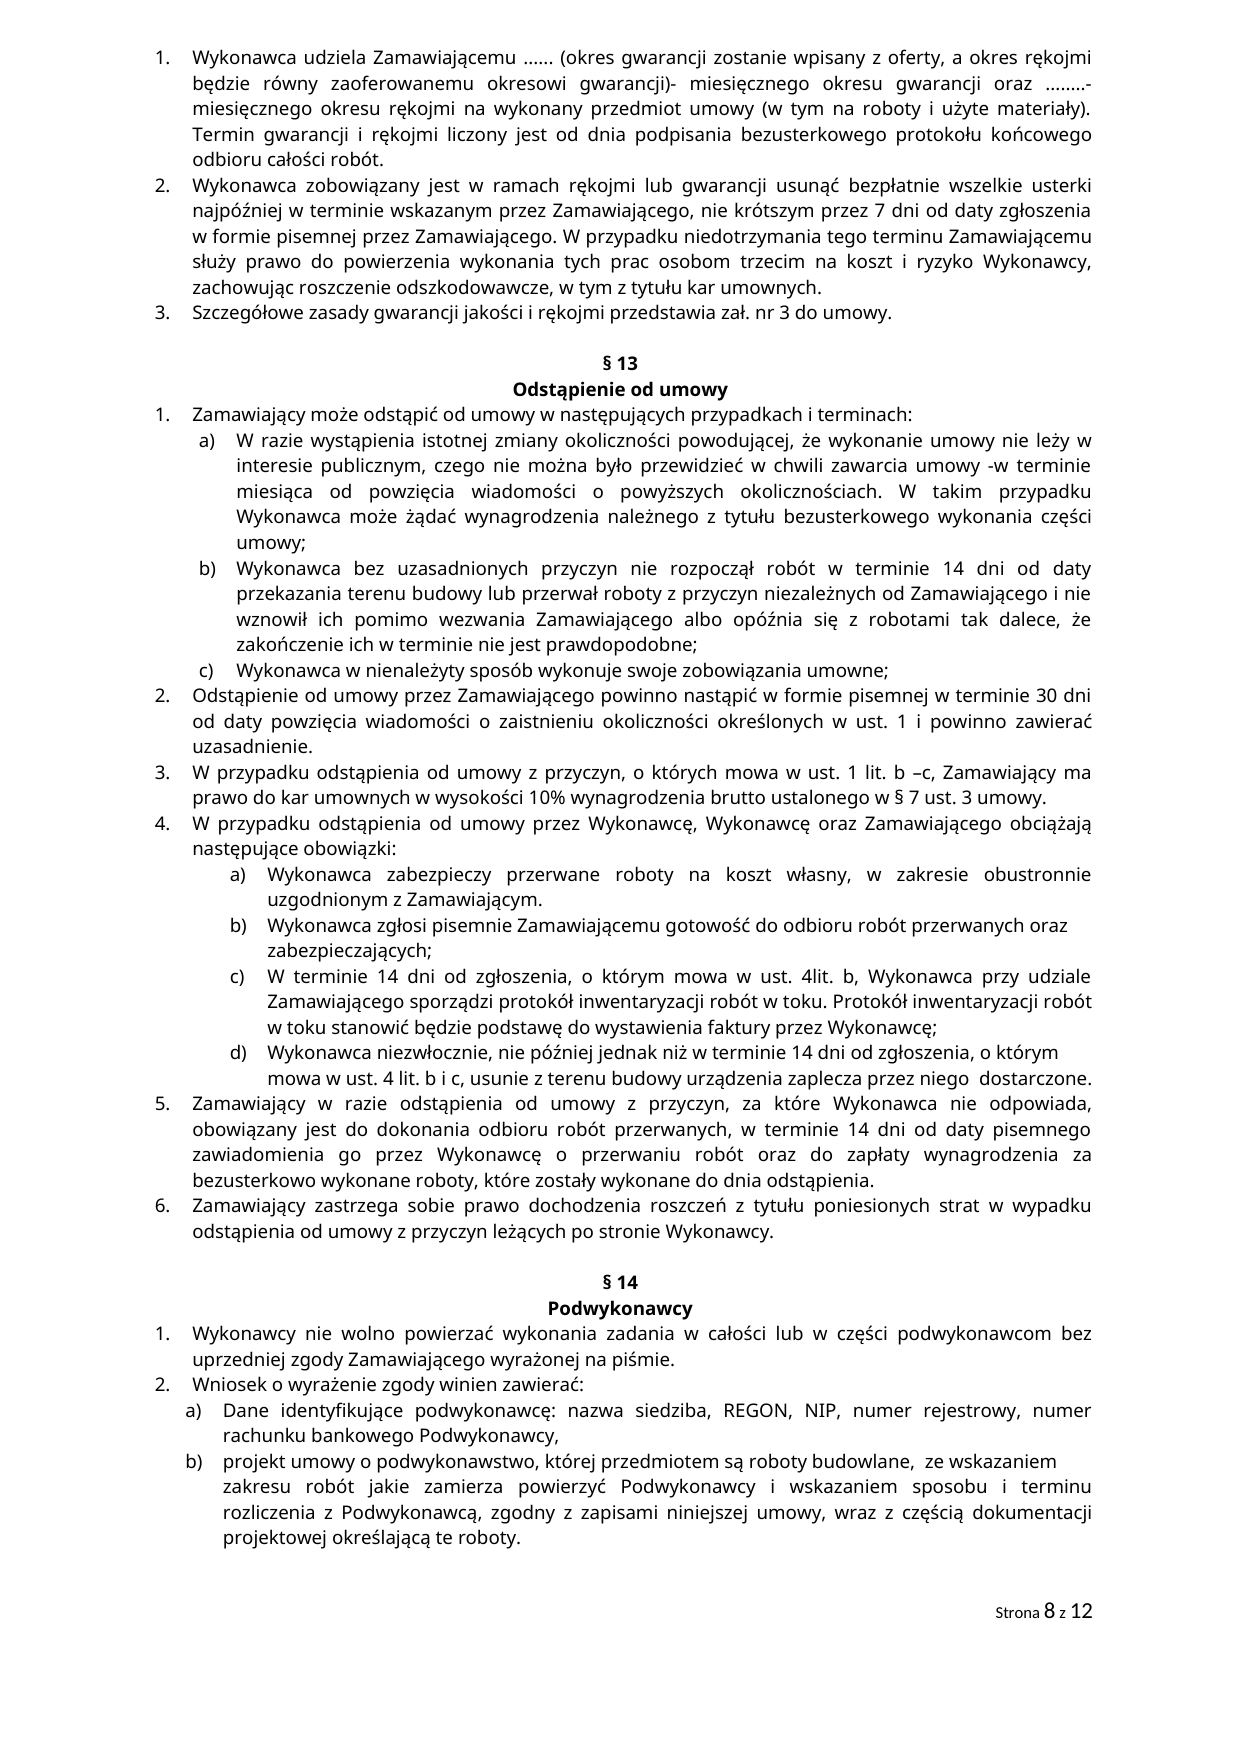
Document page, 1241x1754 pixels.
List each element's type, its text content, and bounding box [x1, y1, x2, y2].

text Odstąpienie od umowy [148, 376, 1093, 402]
list Wykonawca niezwłocznie, nie później jednak niż w terminie 14 dni od zgłoszenia, o którym mowa w ust. 4 lit. b i c, usunie z terenu budowy urządzenia zaplecza przez niego dostarczone. [229, 1040, 1093, 1091]
list Odstąpienie od umowy przez Zamawiającego powinno nastąpić w formie pisemnej w terminie 30 dni od daty powzięcia wiadomości o zaistnieniu okoliczności określonych w ust. 1 i powinno zawierać uzasadnienie. [154, 682, 1093, 759]
list Wykonawca w nienależyty sposób wykonuje swoje zobowiązania umowne; [199, 657, 1093, 682]
list W terminie 14 dni od zgłoszenia, o którym mowa w ust. 4lit. b, Wykonawca przy udziale Zamawiającego sporządzi protokół inwentaryzacji robót w toku. Protokół inwentaryzacji robót w toku stanowić będzie podstawę do wystawienia faktury przez Wykonawcę; [229, 963, 1093, 1040]
list Wykonawca zgłosi pisemnie Zamawiającemu gotowość do odbioru robót przerwanych oraz zabezpieczających; [229, 912, 1093, 963]
list Wykonawca bez uzasadnionych przyczyn nie rozpoczął robót w terminie 14 dni od daty przekazania terenu budowy lub przerwał roboty z przyczyn niezależnych od Zamawiającego i nie wznowił ich pomimo wezwania Zamawiającego albo opóźnia się z robotami tak dalece, że zakończenie ich w terminie nie jest prawdopodobne; [199, 555, 1093, 657]
list Zamawiający zastrzega sobie prawo dochodzenia roszczeń z tytułu poniesionych strat w wypadku odstąpienia od umowy z przyczyn leżących po stronie Wykonawcy. [154, 1193, 1093, 1244]
list W przypadku odstąpienia od umowy z przyczyn, o których mowa w ust. 1 lit. b –c, Zamawiający ma prawo do kar umownych w wysokości 10% wynagrodzenia brutto ustalonego w § 7 ust. 3 umowy. [154, 759, 1093, 810]
list Wykonawca zobowiązany jest w ramach rękojmi lub gwarancji usunąć bezpłatnie wszelkie usterki najpóźniej w terminie wskazanym przez Zamawiającego, nie krótszym przez 7 dni od daty zgłoszenia w formie pisemnej przez Zamawiającego. W przypadku niedotrzymania tego terminu Zamawiającemu służy prawo do powierzenia wykonania tych prac osobom trzecim na koszt i ryzyko Wykonawcy, zachowując roszczenie odszkodowawcze, w tym z tytułu kar umownych. [154, 172, 1093, 299]
list Dane identyfikujące podwykonawcę: nazwa siedziba, REGON, NIP, numer rejestrowy, numer rachunku bankowego Podwykonawcy, [185, 1397, 1093, 1448]
list W przypadku odstąpienia od umowy przez Wykonawcę, Wykonawcę oraz Zamawiającego obciążają następujące obowiązki: [154, 810, 1093, 861]
list W razie wystąpienia istotnej zmiany okoliczności powodującej, że wykonanie umowy nie leży w interesie publicznym, czego nie można było przewidzieć w chwili zawarcia umowy -w terminie miesiąca od powzięcia wiadomości o powyższych okolicznościach. W takim przypadku Wykonawca może żądać wynagrodzenia należnego z tytułu bezusterkowego wykonania części umowy; [199, 427, 1093, 555]
list Zamawiający może odstąpić od umowy w następujących przypadkach i terminach: [154, 402, 1093, 427]
text § 13 [148, 351, 1093, 376]
list Wniosek o wyrażenie zgody winien zawierać: [154, 1371, 1093, 1397]
list Zamawiający w razie odstąpienia od umowy z przyczyn, za które Wykonawca nie odpowiada, obowiązany jest do dokonania odbioru robót przerwanych, w terminie 14 dni od daty pisemnego zawiadomienia go przez Wykonawcę o przerwaniu robót oraz do zapłaty wynagrodzenia za bezusterkowo wykonane roboty, które zostały wykonane do dnia odstąpienia. [154, 1091, 1093, 1193]
list Wykonawcy nie wolno powierzać wykonania zadania w całości lub w części podwykonawcom bez uprzedniej zgody Zamawiającego wyrażonej na piśmie. [154, 1320, 1093, 1371]
text Podwykonawcy [148, 1295, 1093, 1320]
list projekt umowy o podwykonawstwo, której przedmiotem są roboty budowlane, ze wskazaniem [185, 1448, 1093, 1473]
list Wykonawca udziela Zamawiającemu ...... (okres gwarancji zostanie wpisany z oferty, a okres rękojmi będzie równy zaoferowanemu okresowi gwarancji)- miesięcznego okresu gwarancji oraz ........-miesięcznego okresu rękojmi na wykonany przedmiot umowy (w tym na roboty i użyte materiały). Termin gwarancji i rękojmi liczony jest od dnia podpisania bezusterkowego protokołu końcowego odbioru całości robót. [154, 44, 1093, 172]
text § 14 [148, 1269, 1093, 1295]
list zakresu robót jakie zamierza powierzyć Podwykonawcy i wskazaniem sposobu i terminu rozliczenia z Podwykonawcą, zgodny z zapisami niniejszej umowy, wraz z częścią dokumentacji projektowej określającą te roboty. [223, 1473, 1093, 1550]
list Wykonawca zabezpieczy przerwane roboty na koszt własny, w zakresie obustronnie uzgodnionym z Zamawiającym. [229, 861, 1093, 912]
list Szczegółowe zasady gwarancji jakości i rękojmi przedstawia zał. nr 3 do umowy. [154, 299, 1093, 325]
